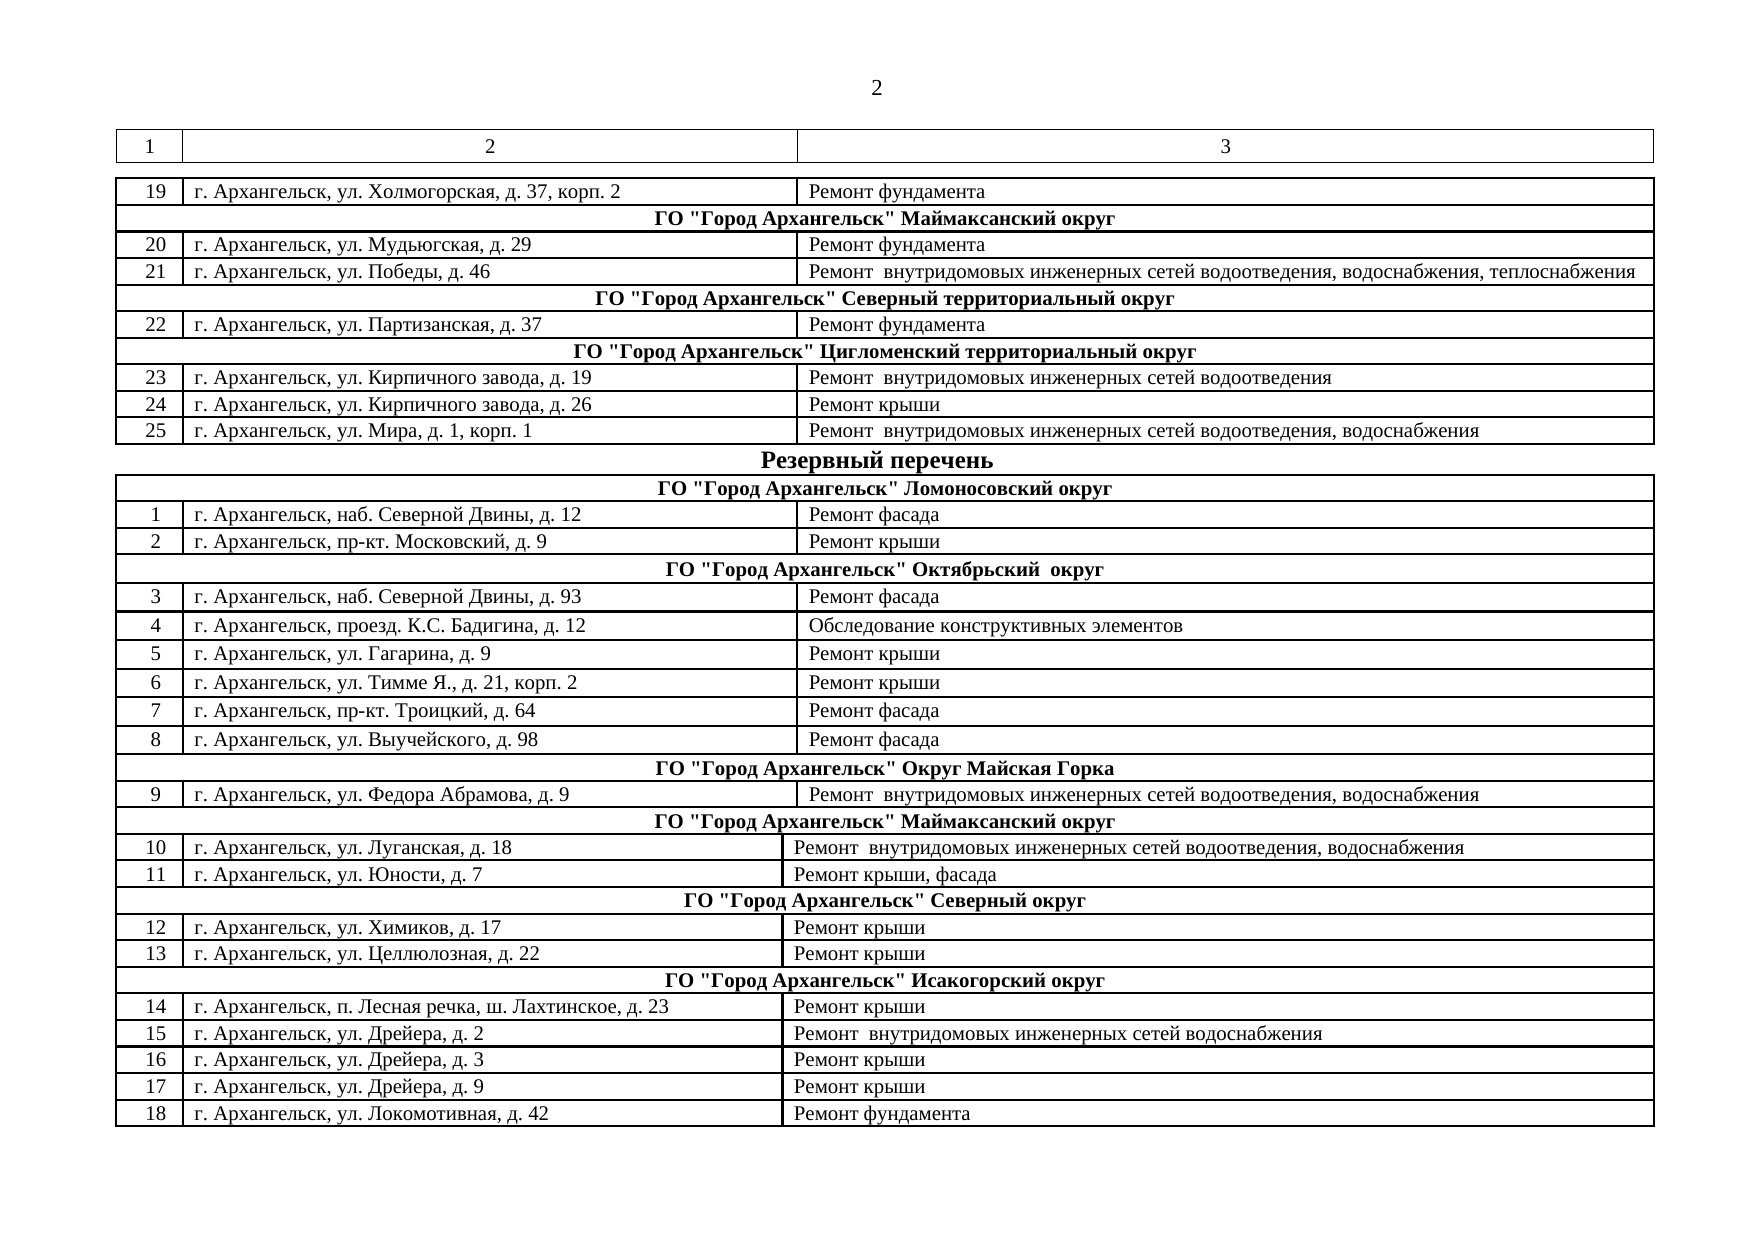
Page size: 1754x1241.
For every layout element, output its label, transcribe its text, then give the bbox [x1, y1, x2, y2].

table_cell г. Архангельск, наб. Северной Двины, д. 12 [184, 502, 796, 527]
table_cell г. Архангельск, ул. Выучейского, д. 98 [184, 727, 796, 753]
table_cell [117, 1048, 182, 1072]
table_cell Ремонт крыши [784, 1048, 1653, 1072]
table_cell г. Архангельск, ул. Гагарина, д. 9 [184, 641, 796, 667]
table_cell ГО "Город Архангельск" Северный территориальный округ [117, 286, 1653, 310]
table_cell Ремонт внутридомовых инженерных сетей водоотведения, водоснабжения [798, 418, 1653, 443]
table_cell [117, 529, 182, 553]
table_cell Ремонт фундамента [784, 1101, 1653, 1125]
table_cell [117, 861, 182, 886]
table_cell г. Архангельск, ул. Локомотивная, д. 42 [184, 1101, 781, 1125]
table_cell [117, 233, 182, 257]
table_cell г. Архангельск, ул. Дрейера, д. 3 [184, 1048, 781, 1072]
table_cell [117, 670, 182, 696]
table_cell г. Архангельск, ул. Кирпичного завода, д. 19 [184, 365, 796, 390]
table_cell г. Архангельск, ул. Дрейера, д. 2 [184, 1021, 781, 1045]
table_cell ГО "Город Архангельск" Северный округ [117, 888, 1653, 912]
table_cell Ремонт крыши [784, 994, 1653, 1019]
table_cell [117, 312, 182, 337]
table_cell [117, 1021, 182, 1045]
table_cell Ремонт фундамента [798, 179, 1653, 204]
table_cell Ремонт крыши, фасада [784, 861, 1653, 886]
table_cell Ремонт фундамента [798, 312, 1653, 337]
table_cell г. Архангельск, ул. Луганская, д. 18 [184, 835, 781, 859]
table_cell Ремонт фасада [798, 698, 1653, 724]
text Резервный перечень [118, 445, 1636, 474]
table_cell г. Архангельск, п. Лесная речка, ш. Лахтинское, д. 23 [184, 994, 781, 1019]
table_cell [117, 179, 182, 204]
table_cell Ремонт крыши [784, 915, 1653, 939]
table_cell Ремонт крыши [798, 392, 1653, 416]
table_cell г. Архангельск, ул. Победы, д. 46 [184, 259, 796, 283]
table_cell г. Архангельск, ул. Федора Абрамова, д. 9 [184, 782, 796, 806]
table_cell ГО "Город Архангельск" Октябрьский округ [117, 555, 1653, 582]
table_cell Ремонт крыши [798, 670, 1653, 696]
table_cell [117, 641, 182, 667]
table_cell Ремонт крыши [798, 529, 1653, 553]
table_cell Ремонт крыши [784, 1074, 1653, 1098]
table_cell г. Архангельск, ул. Химиков, д. 17 [184, 915, 781, 939]
table_cell ГО "Город Архангельск" Маймаксанский округ [117, 808, 1653, 833]
table_cell Ремонт фасада [798, 727, 1653, 753]
table_cell г. Архангельск, ул. Холмогорская, д. 37, корп. 2 [184, 179, 796, 204]
table_cell Ремонт фасада [798, 502, 1653, 527]
table_cell [117, 941, 182, 966]
table_cell Ремонт внутридомовых инженерных сетей водоотведения [798, 365, 1653, 390]
table_cell Ремонт внутридомовых инженерных сетей водоотведения, водоснабжения, теплоснабжения [798, 259, 1653, 283]
table_cell [117, 584, 182, 610]
table_header ГО "Город Архангельск" Ломоносовский округ [117, 476, 1653, 500]
table_cell [117, 782, 182, 806]
table_cell Ремонт фасада [798, 584, 1653, 610]
table_cell [117, 1101, 182, 1125]
table_cell г. Архангельск, ул. Кирпичного завода, д. 26 [184, 392, 796, 416]
table_cell [117, 418, 182, 443]
table_cell Ремонт фундамента [798, 233, 1653, 257]
table_cell [117, 915, 182, 939]
table_cell [117, 365, 182, 390]
table_cell Ремонт крыши [784, 941, 1653, 966]
table_cell ГО "Город Архангельск" Округ Майская Горка [117, 755, 1653, 780]
table_cell [117, 259, 182, 283]
table_cell г. Архангельск, ул. Партизанская, д. 37 [184, 312, 796, 337]
table_cell ГО "Город Архангельск" Маймаксанский округ [117, 206, 1653, 230]
table_cell Ремонт внутридомовых инженерных сетей водоснабжения [784, 1021, 1653, 1045]
table_cell [117, 698, 182, 724]
table_cell ГО "Город Архангельск" Исакогорский округ [117, 968, 1653, 992]
table_cell [117, 727, 182, 753]
table_cell г. Архангельск, ул. Мудьюгская, д. 29 [184, 233, 796, 257]
table_cell [117, 994, 182, 1019]
table_cell ГО "Город Архангельск" Цигломенский территориальный округ [117, 339, 1653, 363]
table_cell [117, 392, 182, 416]
table_cell г. Архангельск, наб. Северной Двины, д. 93 [184, 584, 796, 610]
table_cell [117, 1074, 182, 1098]
table_cell г. Архангельск, ул. Дрейера, д. 9 [184, 1074, 781, 1098]
table_cell Обследование конструктивных элементов [798, 613, 1653, 639]
table_cell Ремонт внутридомовых инженерных сетей водоотведения, водоснабжения [798, 782, 1653, 806]
table_cell [117, 502, 182, 527]
table_cell Ремонт внутридомовых инженерных сетей водоотведения, водоснабжения [784, 835, 1653, 859]
table_cell Ремонт крыши [798, 641, 1653, 667]
table_cell г. Архангельск, ул. Мира, д. 1, корп. 1 [184, 418, 796, 443]
table_cell г. Архангельск, ул. Целлюлозная, д. 22 [184, 941, 781, 966]
table_cell г. Архангельск, ул. Тимме Я., д. 21, корп. 2 [184, 670, 796, 696]
table_cell г. Архангельск, ул. Юности, д. 7 [184, 861, 781, 886]
table_cell г. Архангельск, пр-кт. Московский, д. 9 [184, 529, 796, 553]
table_cell [117, 613, 182, 639]
table_cell г. Архангельск, пр-кт. Троицкий, д. 64 [184, 698, 796, 724]
table_cell г. Архангельск, проезд. К.С. Бадигина, д. 12 [184, 613, 796, 639]
table_cell [117, 835, 182, 859]
